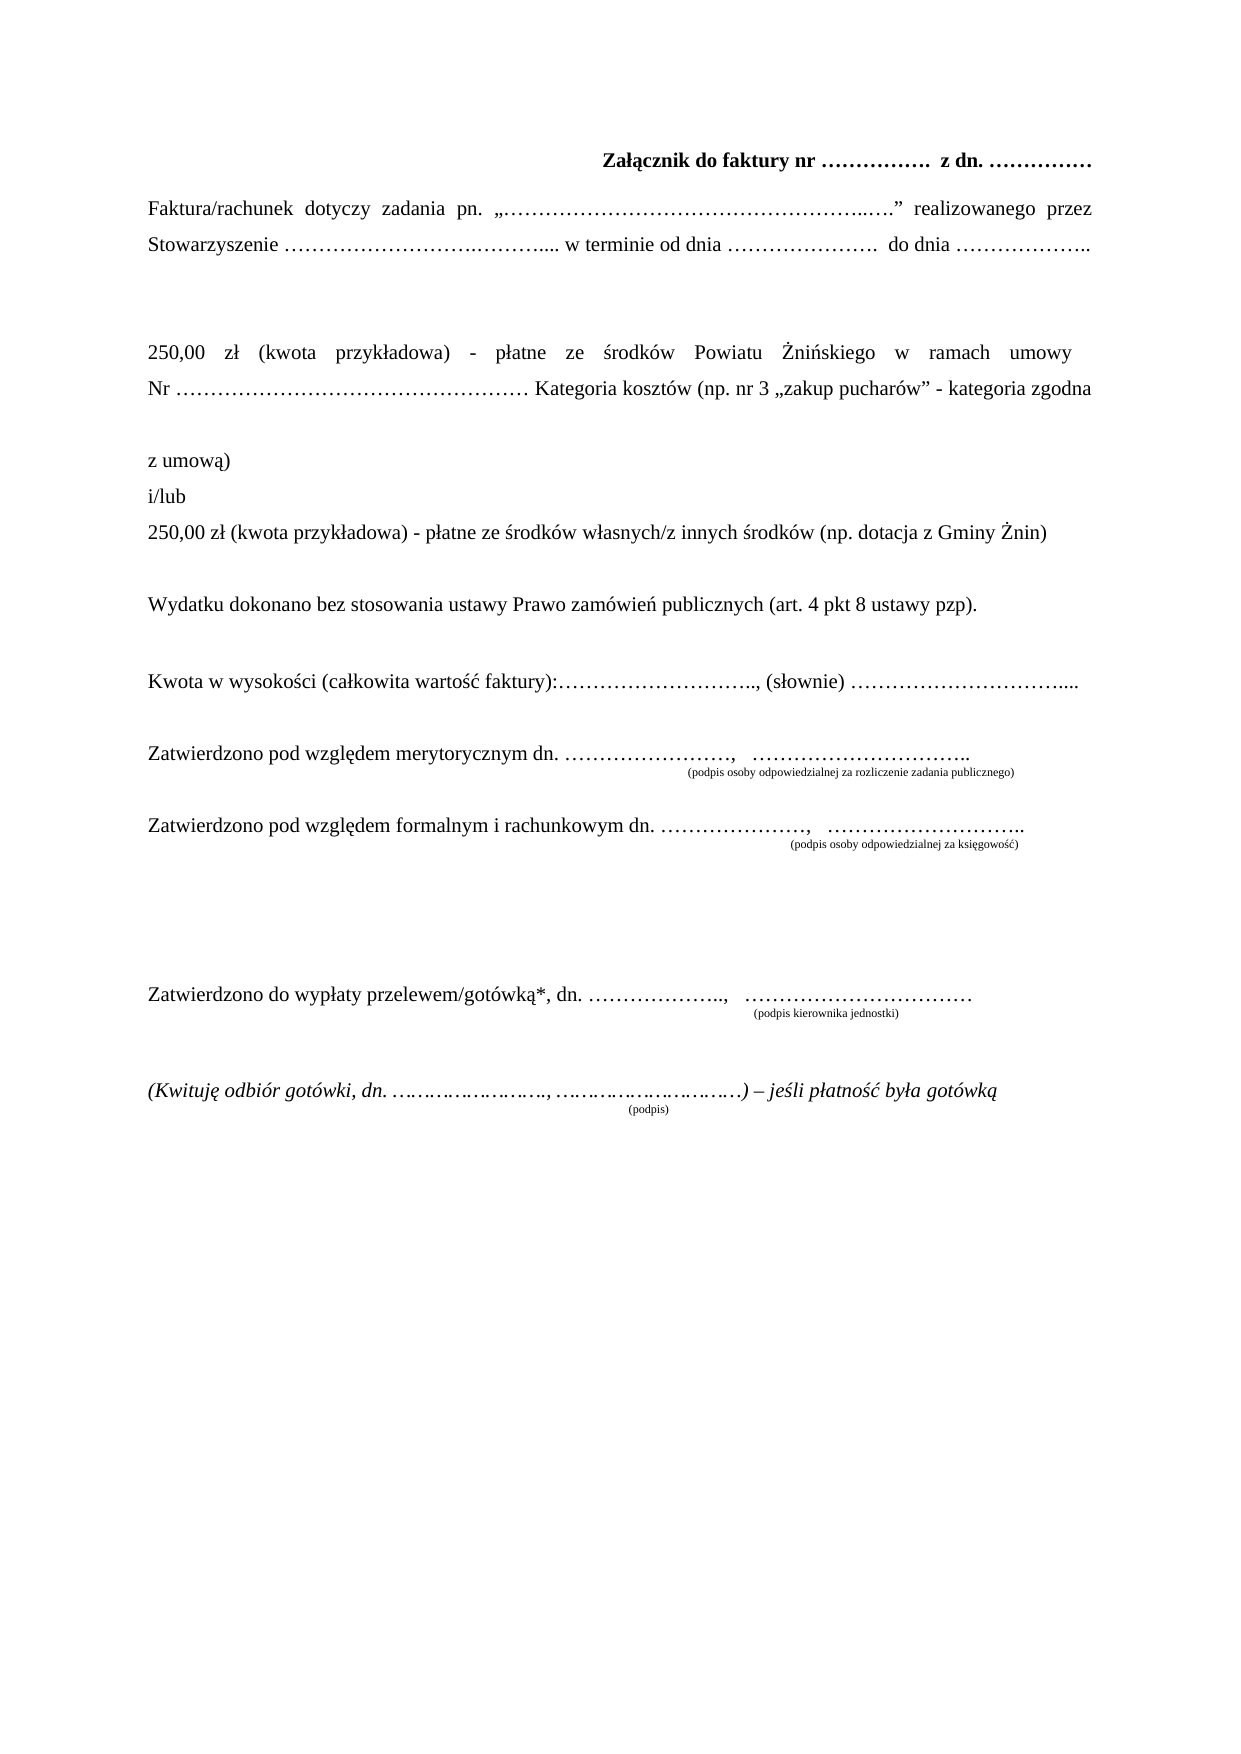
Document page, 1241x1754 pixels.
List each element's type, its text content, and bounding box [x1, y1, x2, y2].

text 250,00 zł (kwota przykładowa) - płatne ze środków Powiatu Żnińskiego w ramach umowy Nr …………………………………………… Kategoria kosztów (np. nr 3 „zakup pucharów” - kategoria zgodna z umową) [148, 340, 1093, 472]
text Faktura/rachunek dotyczy zadania pn. „……………………………………………..….” realizowanego przez Stowarzyszenie ……………………….……….... w terminie od dnia …………………. do dnia ……………….. [148, 196, 1093, 256]
text (podpis osoby odpowiedzialnej za księgowość) [148, 837, 1093, 862]
text (podpis kierownika jednostki) [148, 1006, 1093, 1030]
text (Kwituję odbiór gotówki, dn. ……………………., …………………………) – jeśli płatność była gotówką [148, 1078, 1093, 1102]
text (podpis) [148, 1102, 1093, 1126]
text Zatwierdzono pod względem formalnym i rachunkowym dn. …………………, ……………………….. [148, 813, 1093, 837]
text 250,00 zł (kwota przykładowa) - płatne ze środków własnych/z innych środków (np. dotacja z Gminy Żnin) [148, 520, 1093, 544]
text Zatwierdzono pod względem merytorycznym dn. ……………………, ………………………….. (podpis osoby odpowiedzialnej za rozliczenie zadania publicznego) [148, 741, 1093, 789]
text Załącznik do faktury nr ……………. z dn. …………… [148, 148, 1093, 172]
text Wydatku dokonano bez stosowania ustawy Prawo zamówień publicznych (art. 4 pkt 8 ustawy pzp). [148, 592, 1093, 616]
text Zatwierdzono do wypłaty przelewem/gotówką*, dn. ……………….., …………………………… [148, 982, 1093, 1006]
text Kwota w wysokości (całkowita wartość faktury):……………………….., (słownie) ………………………….... [148, 669, 1093, 693]
text i/lub [148, 484, 1093, 508]
